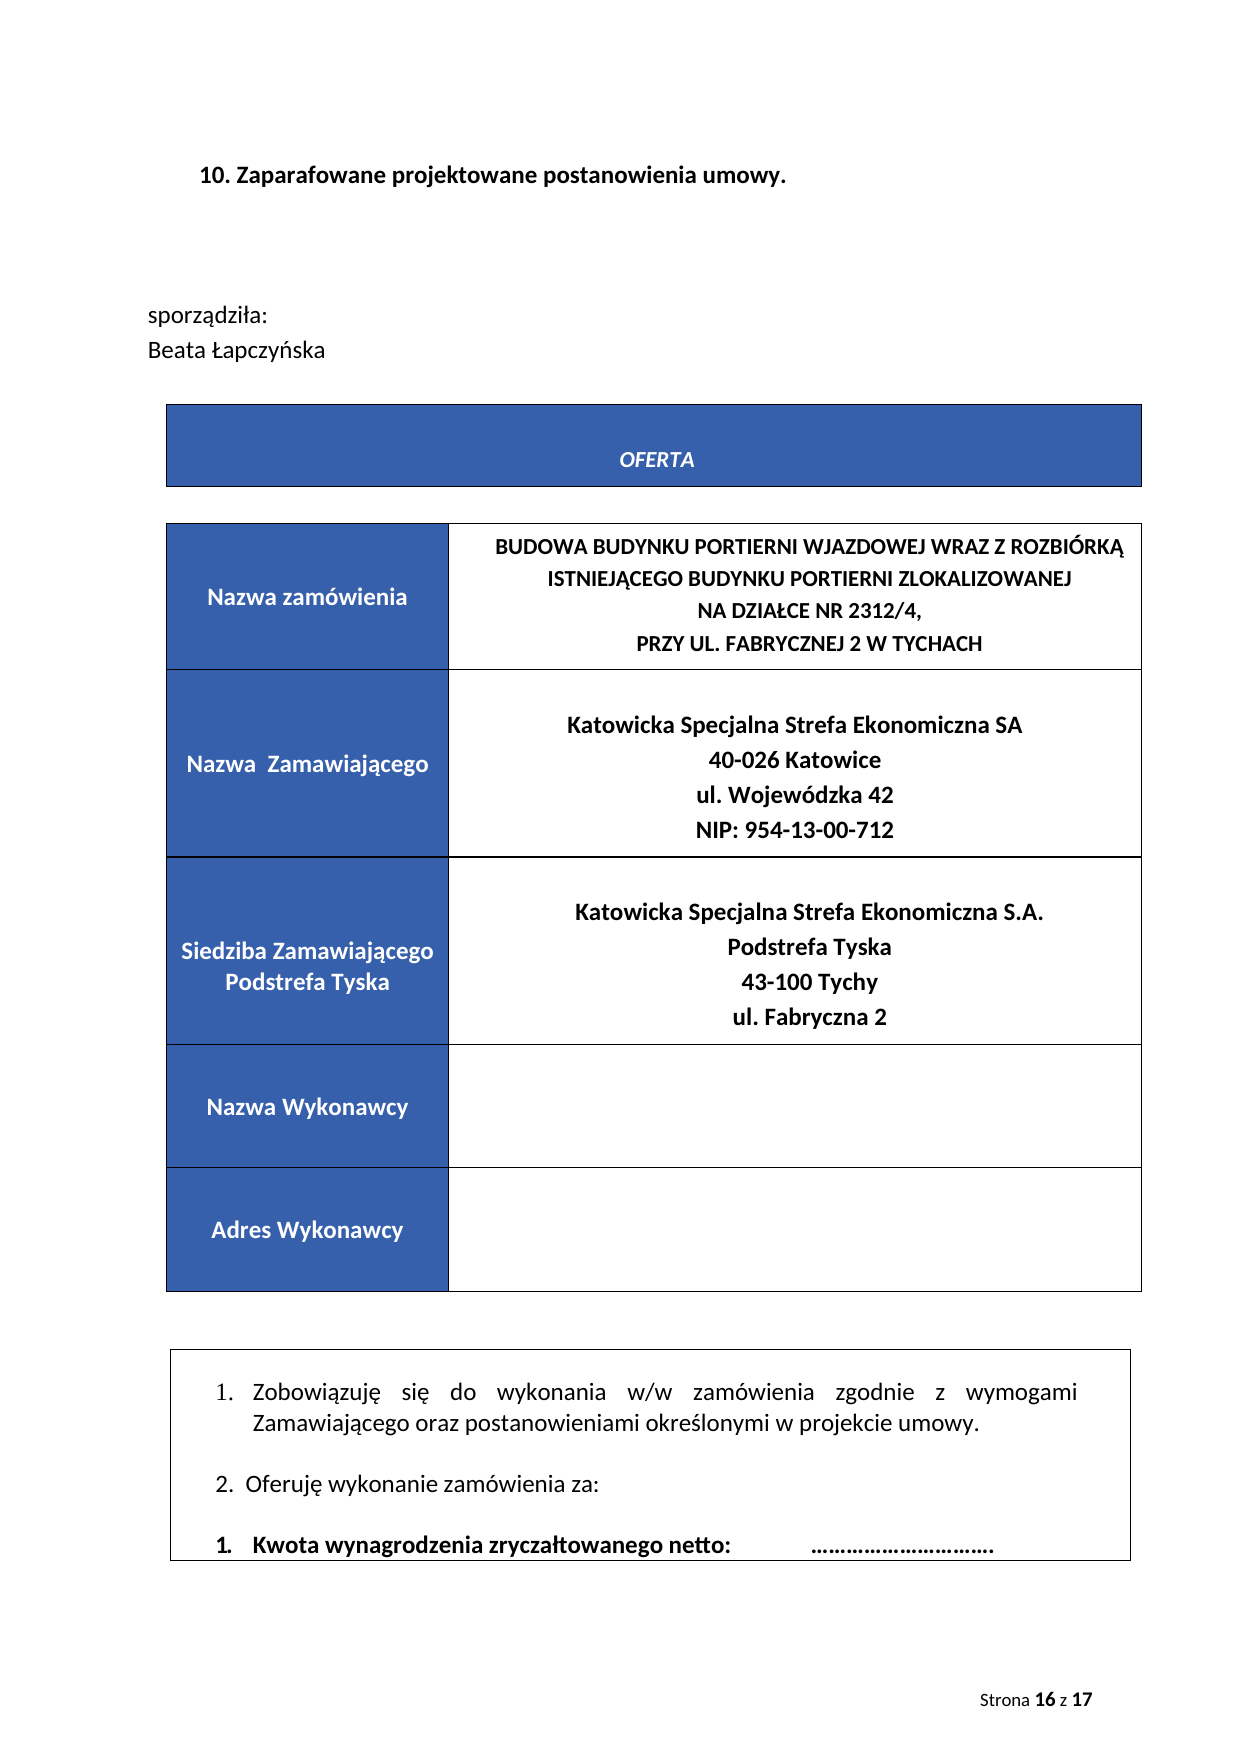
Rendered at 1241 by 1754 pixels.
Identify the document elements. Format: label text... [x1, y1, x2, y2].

table_cell Siedziba Zamawiającego Podstrefa Tyska [167, 858, 448, 1044]
table_header OFERTA [167, 405, 1141, 486]
table_cell Nazwa Wykonawcy [167, 1045, 448, 1167]
table_cell [449, 1045, 1141, 1167]
table_cell Nazwa Zamawiającego [167, 670, 448, 856]
table_header Nazwa zamówienia [167, 524, 448, 669]
table_cell Katowicka Specjalna Strefa Ekonomiczna SA 40-026 Katowice ul. Wojewódzka 42 NIP: 954-13-00-712 [449, 670, 1141, 856]
table_cell [449, 1168, 1141, 1291]
table_cell Adres Wykonawcy [167, 1168, 448, 1291]
text sporządziła: [148, 299, 1092, 330]
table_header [171, 1350, 1130, 1559]
text Beata Łapczyńska [148, 334, 1092, 365]
table_cell Katowicka Specjalna Strefa Ekonomiczna S.A. Podstrefa Tyska 43-100 Tychy ul. Fabryczna 2 [449, 858, 1141, 1044]
list Zaparafowane projektowane postanowienia umowy. [199, 159, 1092, 190]
table_header BUDOWA BUDYNKU PORTIERNI WJAZDOWEJ WRAZ Z ROZBIÓRKĄ ISTNIEJĄCEGO BUDYNKU PORTIERNI ZLOKALIZOWANEJ NA DZIAŁCE NR 2312/4, PRZY UL. FABRYCZNEJ 2 W TYCHACH [449, 524, 1141, 669]
